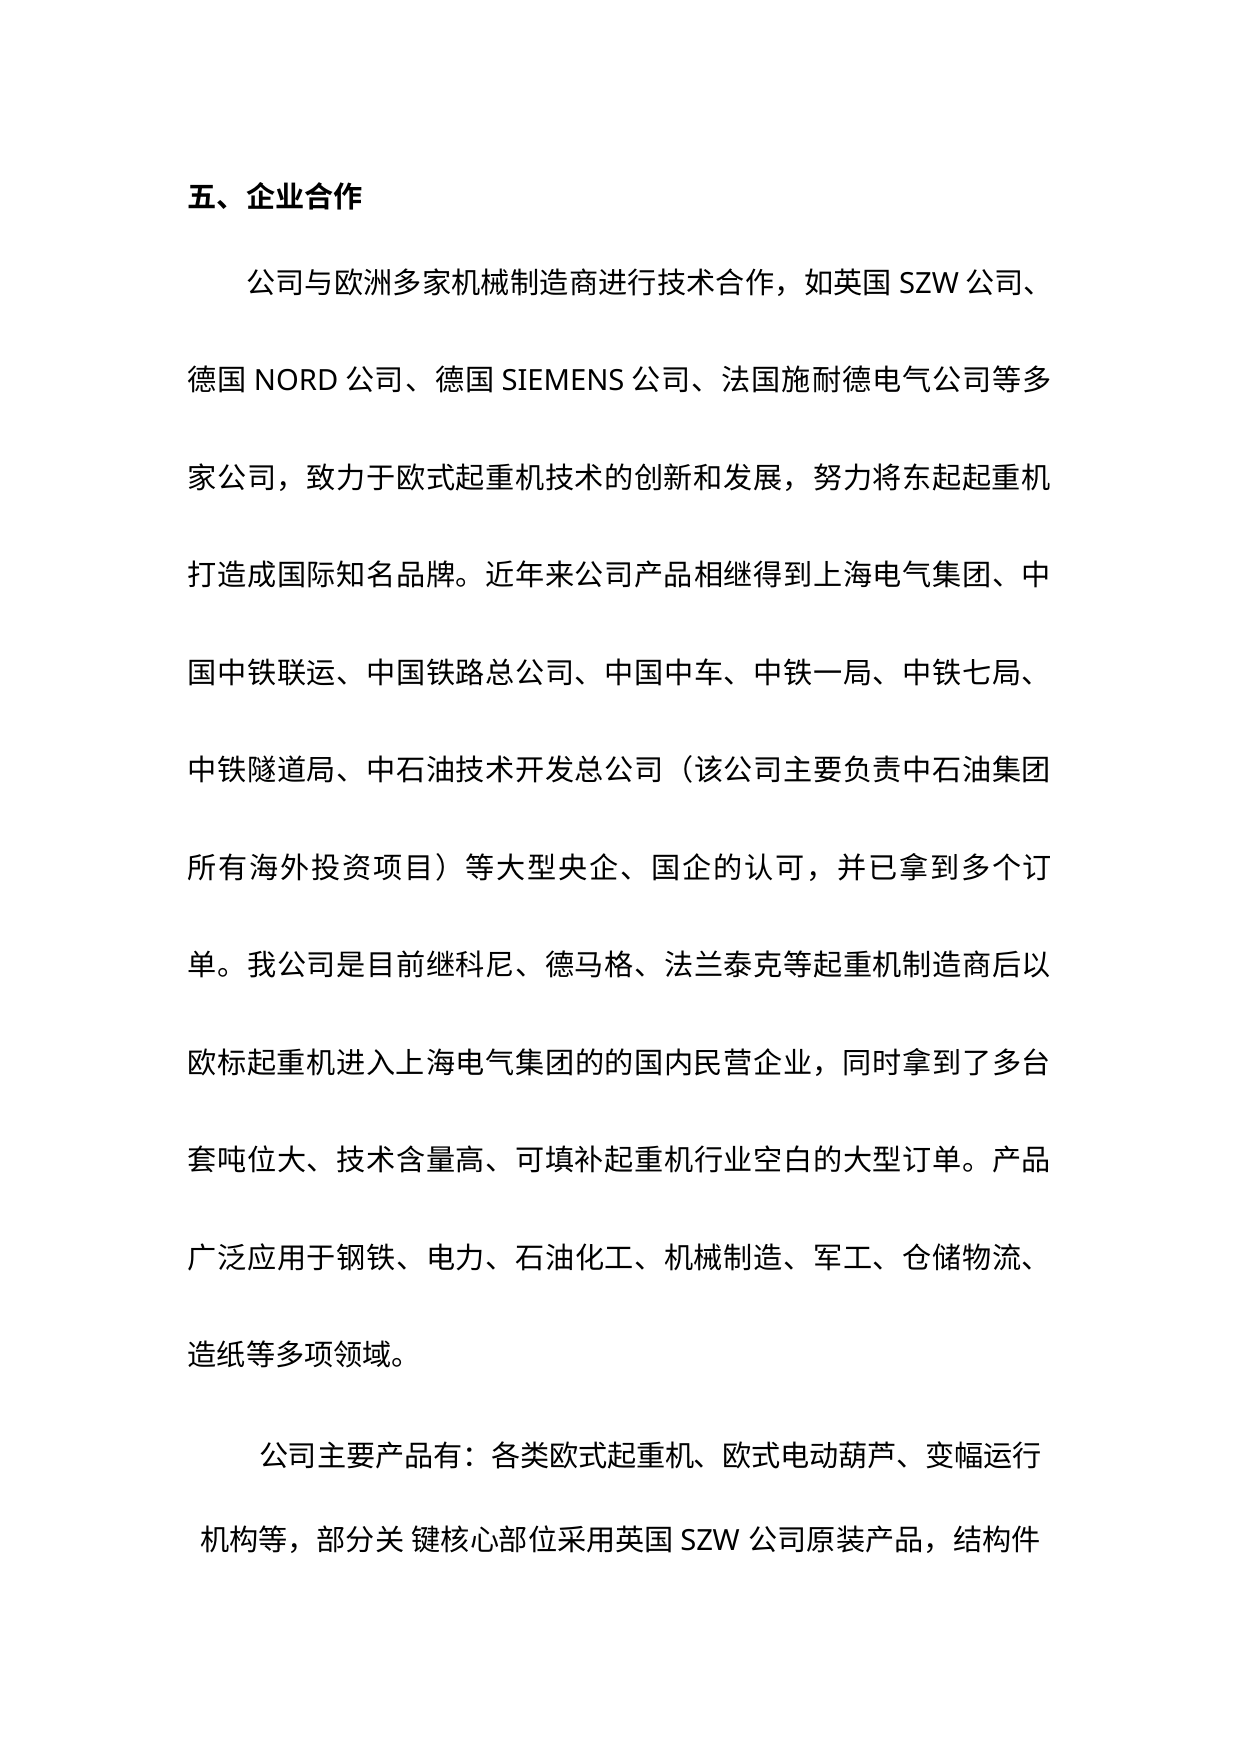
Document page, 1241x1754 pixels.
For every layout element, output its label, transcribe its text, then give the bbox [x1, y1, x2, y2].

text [200, 1421, 1042, 1570]
text 五、企业合作 [187, 162, 1053, 227]
text 公司与欧洲多家机械制造商进行技术合作，如英国SZW公司、德国NORD公司、德国SIEMENS公司、法国施耐德电气公司等多家公司，致力于欧式起重机技术的创新和发展，努力将东起起重机打造成国际知名品牌。近年来公司产品相继得到上海电气集团、中国中铁联运、中国铁路总公司、中国中车、中铁一局、中铁七局、中铁隧道局、中石油技术开发总公司（该公司主要负责中石油集团所有海外投资项目）等大型央企、国企的认可，并已拿到多个订单。我公司是目前继科尼、德马格、法兰泰克等起重机制造商后以欧标起重机进入上海电气集团的的国内民营企业，同时拿到了多台套吨位大、技术含量高、可填补起重机行业空白的大型订单。产品广泛应用于钢铁、电力、石油化工、机械制造、军工、仓储物流、造纸等多项领域。 [187, 248, 1053, 1386]
